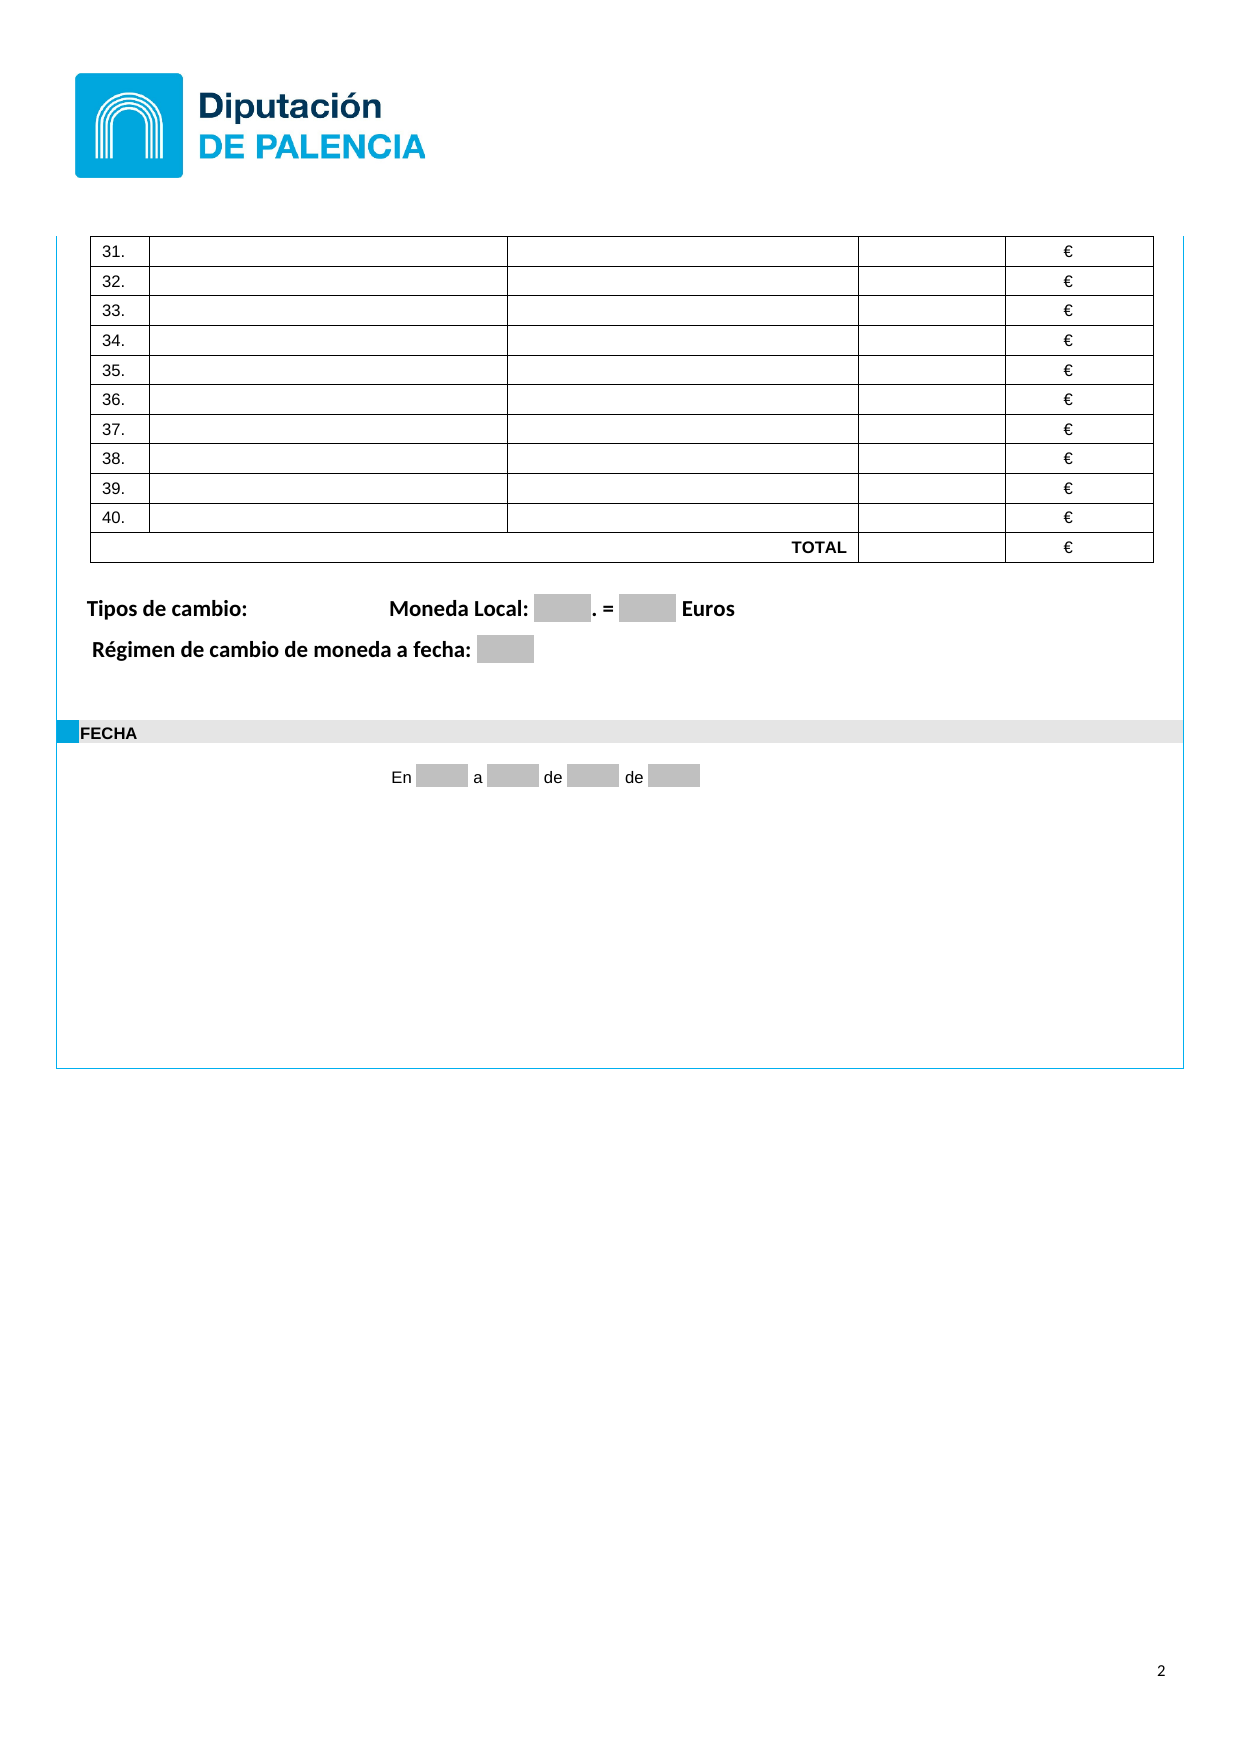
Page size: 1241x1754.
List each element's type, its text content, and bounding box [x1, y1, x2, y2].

picture [180, 73, 426, 178]
picture [108, 93, 150, 101]
picture [114, 98, 142, 103]
picture [143, 102, 157, 158]
picture [148, 114, 152, 158]
picture [119, 103, 148, 113]
picture [114, 107, 138, 116]
picture [106, 107, 116, 158]
table_cell [57, 720, 79, 743]
picture [151, 102, 162, 158]
table_cell FECHA [79, 720, 1183, 743]
table_cell En a de de [57, 743, 1183, 1068]
picture [143, 115, 148, 158]
picture [96, 106, 104, 158]
picture [101, 103, 113, 158]
